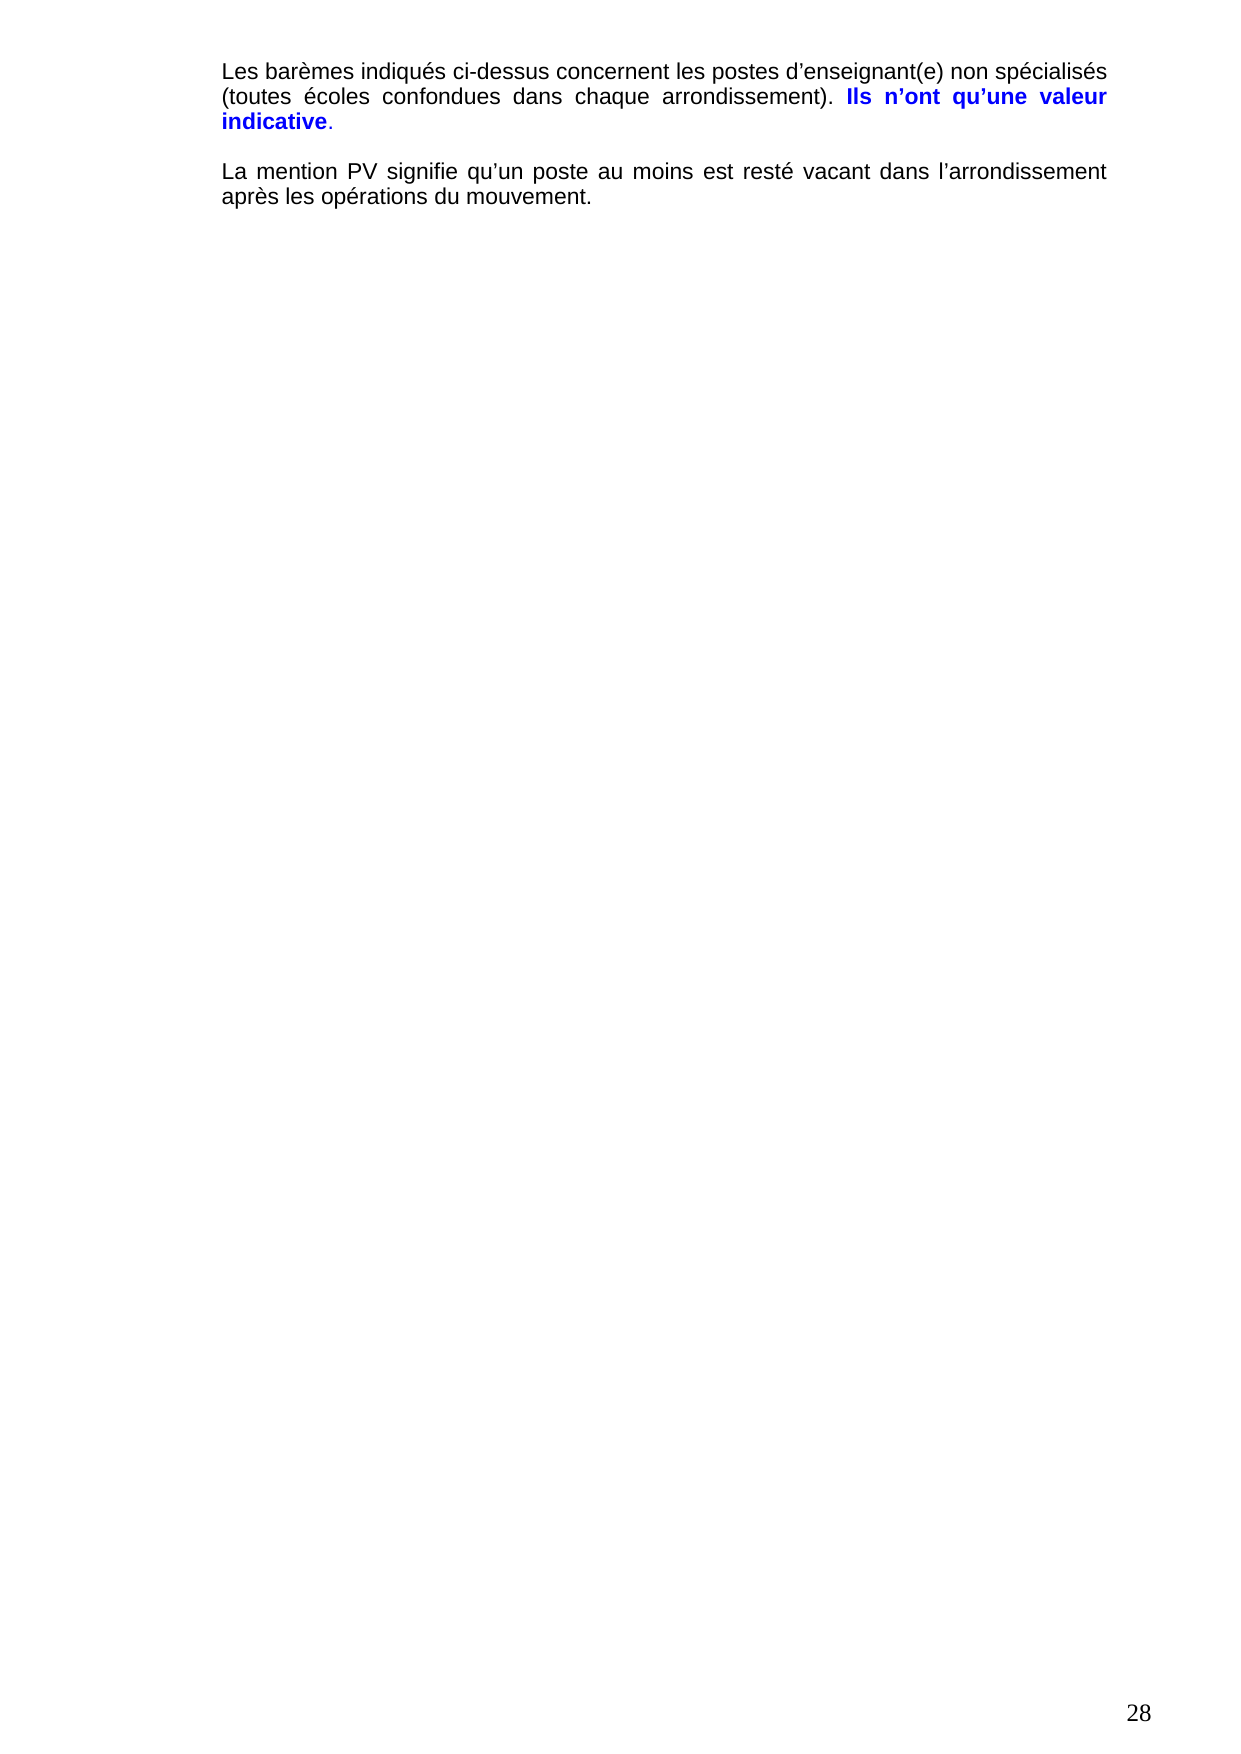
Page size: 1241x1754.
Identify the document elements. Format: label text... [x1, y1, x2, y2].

text Les barèmes indiqués ci-dessus concernent les postes d’enseignant(e) non spécialisés (toutes écoles confondues dans chaque arrondissement). Ils n’ont qu’une valeur indicative. [221, 59, 1107, 134]
text La mention PV signifie qu’un poste au moins est resté vacant dans l’arrondissement après les opérations du mouvement. [221, 159, 1107, 209]
